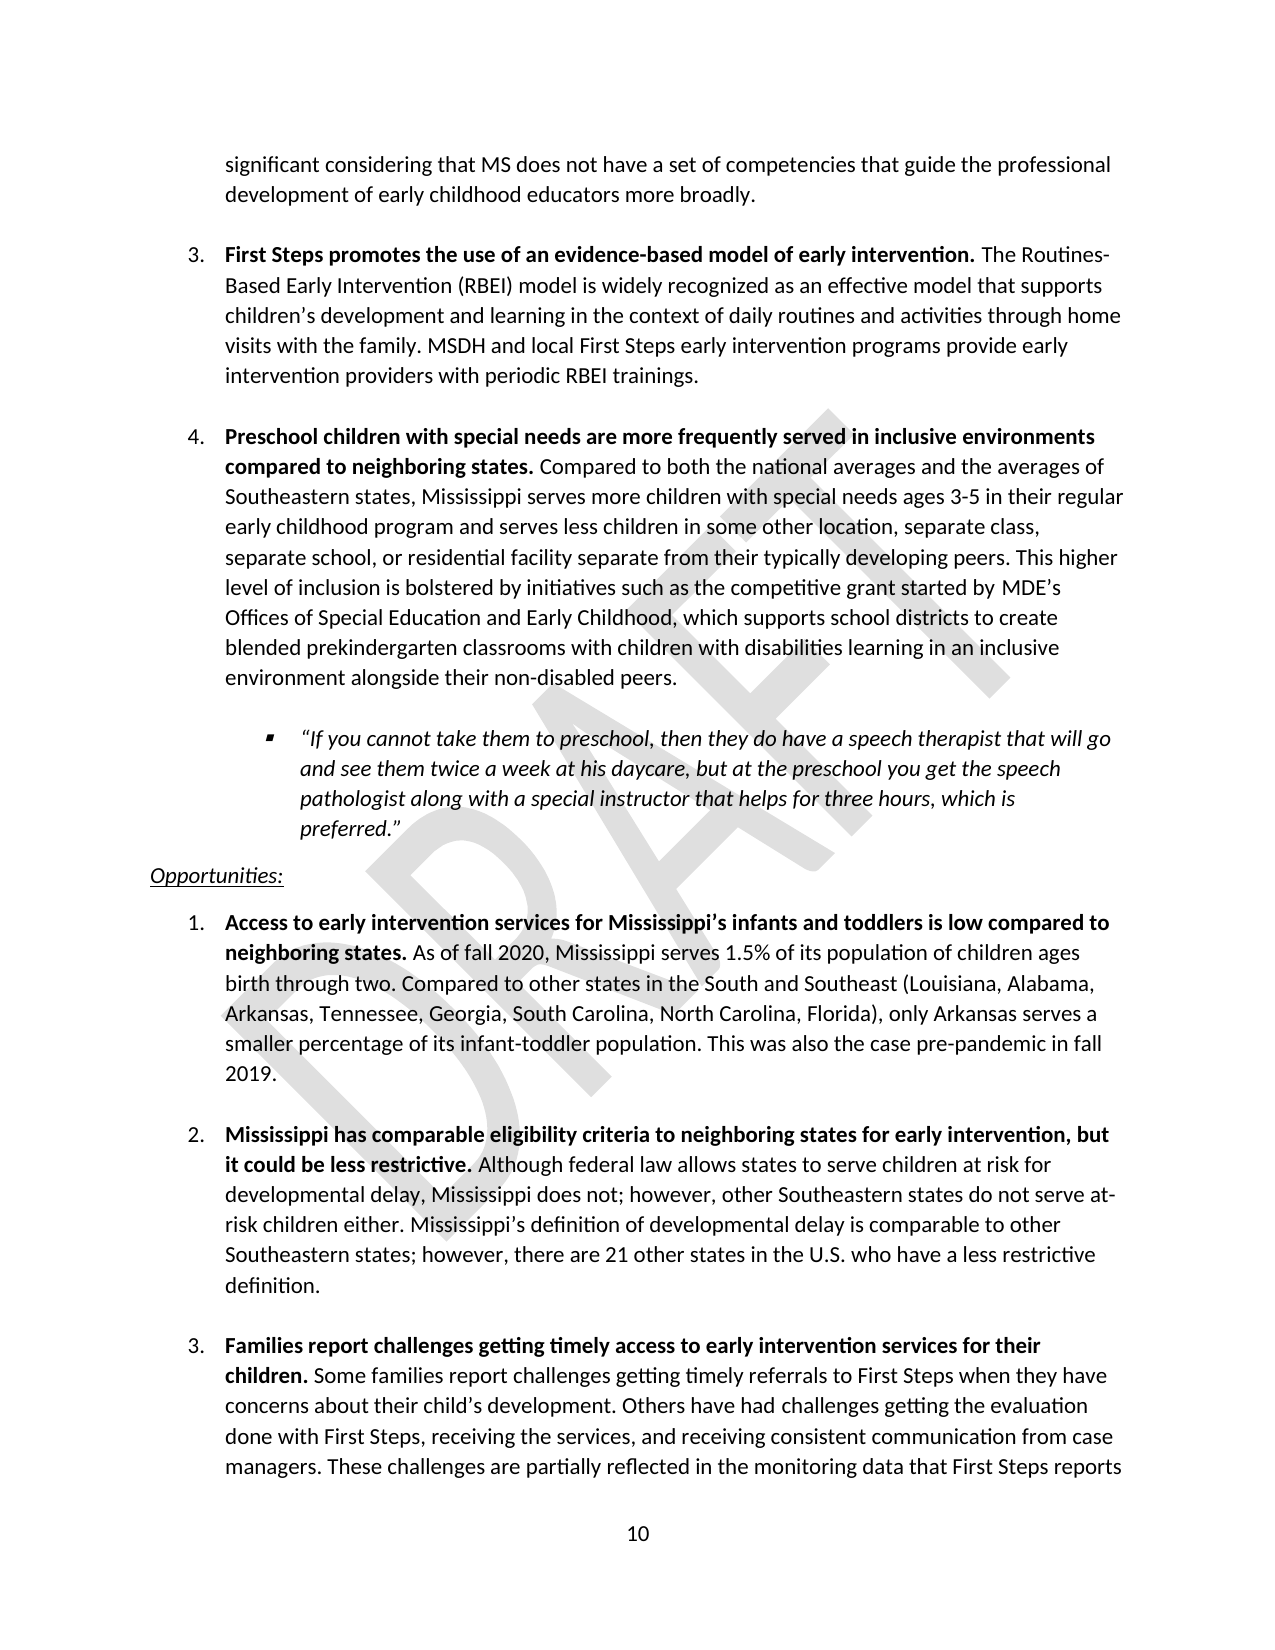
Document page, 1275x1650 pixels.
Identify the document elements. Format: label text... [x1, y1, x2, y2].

list Access to early intervention services for Mississippi’s infants and toddlers is low compared to neighboring states. As of fall 2020, Mississippi serves 1.5% of its population of children ages birth through two. Compared to other states in the South and Southeast (Louisiana, Alabama, Arkansas, Tennessee, Georgia, South Carolina, North Carolina, Florida), only Arkansas serves a smaller percentage of its infant-toddler population. This was also the case pre-pandemic in fall 2019. [187, 908, 1125, 1087]
text Opportunities: [150, 861, 1125, 889]
list Preschool children with special needs are more frequently served in inclusive environments compared to neighboring states. Compared to both the national averages and the averages of Southeastern states, Mississippi serves more children with special needs ages 3-5 in their regular early childhood program and serves less children in some other location, separate class, separate school, or residential facility separate from their typically developing peers. This higher level of inclusion is bolstered by initiatives such as the competitive grant started by MDE’s Offices of Special Education and Early Childhood, which supports school districts to create blended prekindergarten classrooms with children with disabilities learning in an inclusive environment alongside their non-disabled peers. [187, 422, 1125, 692]
list First Steps promotes the use of an evidence-based model of early intervention. The Routines-Based Early Intervention (RBEI) model is widely recognized as an effective model that supports children’s development and learning in the context of daily routines and activities through home visits with the family. MSDH and local First Steps early intervention programs provide early intervention providers with periodic RBEI trainings. [187, 241, 1125, 389]
list “If you cannot take them to preschool, then they do have a speech therapist that will go and see them twice a week at his daycare, but at the preschool you get the speech pathologist along with a special instructor that helps for three hours, which is preferred.” [262, 724, 1125, 843]
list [187, 1331, 1125, 1480]
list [187, 150, 1125, 208]
list Mississippi has comparable eligibility criteria to neighboring states for early intervention, but it could be less restrictive. Although federal law allows states to serve children at risk for developmental delay, Mississippi does not; however, other Southeastern states do not serve at-risk children either. Mississippi’s definition of developmental delay is comparable to other Southeastern states; however, there are 21 other states in the U.S. who have a less restrictive definition. [187, 1120, 1125, 1299]
